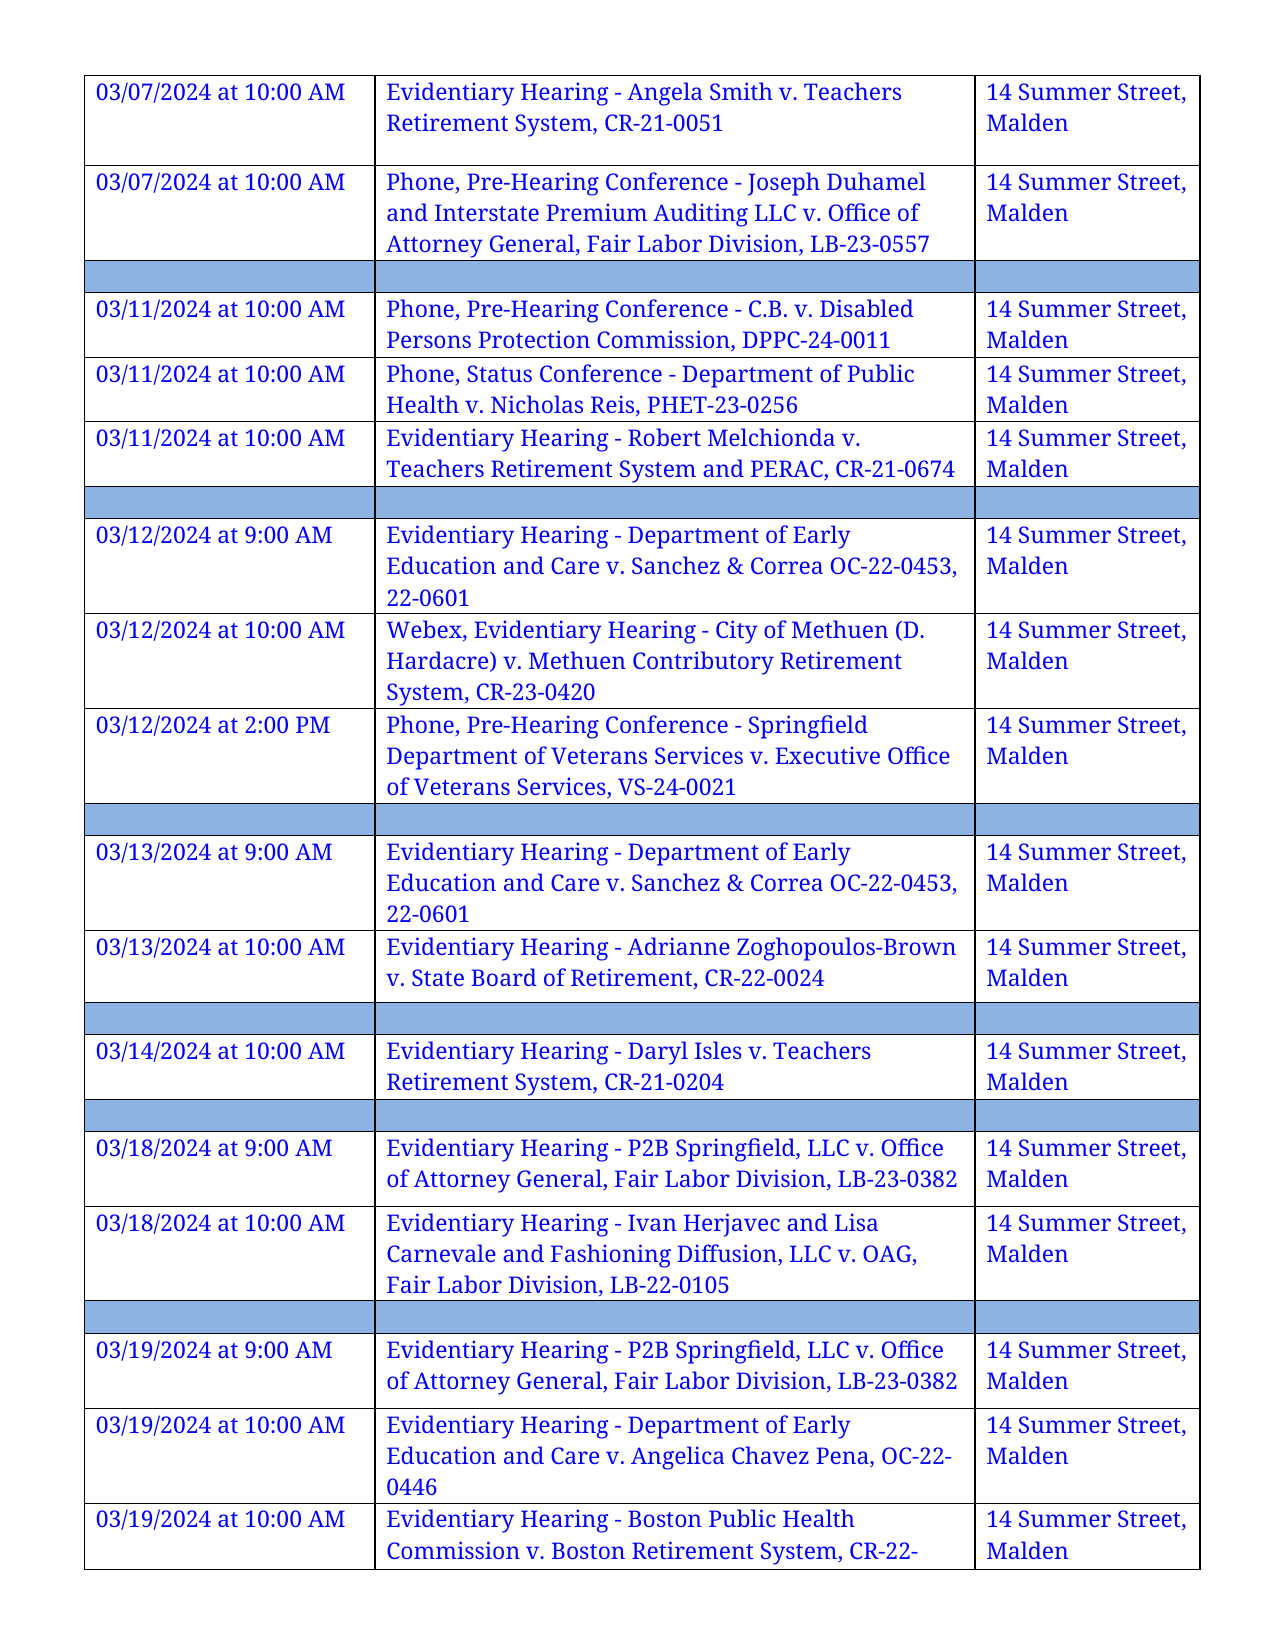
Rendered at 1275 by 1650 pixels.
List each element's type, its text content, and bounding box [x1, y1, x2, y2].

table_cell 03/19/2024 at 9:00 AM [85, 1334, 374, 1408]
table_cell 14 Summer Street, Malden [976, 709, 1199, 802]
table_cell 14 Summer Street, Malden [976, 1334, 1199, 1408]
table_cell 14 Summer Street, Malden [976, 166, 1199, 260]
table_cell Phone, Pre-Hearing Conference - Springfield Department of Veterans Services v. Executive Office of Veterans Services, VS-24-0021 [376, 709, 974, 802]
table_cell Evidentiary Hearing - Department of Early Education and Care v. Sanchez & Correa OC-22-0453, 22-0601 [376, 519, 974, 613]
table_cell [976, 76, 1199, 165]
table_cell 03/19/2024 at 10:00 AM [85, 1409, 374, 1502]
table_cell Evidentiary Hearing - Adrianne Zoghopoulos-Brown v. State Board of Retirement, CR-22-0024 [376, 931, 974, 1002]
table_cell [976, 1301, 1199, 1333]
table_cell 03/18/2024 at 10:00 AM [85, 1207, 374, 1300]
table_cell Evidentiary Hearing - P2B Springfield, LLC v. Office of Attorney General, Fair Labor Division, LB-23-0382 [376, 1132, 974, 1206]
table_cell [376, 261, 974, 292]
table_cell Evidentiary Hearing - Robert Melchionda v. Teachers Retirement System and PERAC, CR-21-0674 [376, 422, 974, 486]
table_cell Evidentiary Hearing - Department of Early Education and Care v. Sanchez & Correa OC-22-0453, 22-0601 [376, 836, 974, 929]
table_cell [85, 1100, 374, 1131]
table_cell 14 Summer Street, Malden [976, 293, 1199, 357]
table_cell [85, 487, 374, 518]
table_cell 03/07/2024 at 10:00 AM [85, 166, 374, 260]
table_cell [376, 804, 974, 835]
table_cell [376, 1301, 974, 1333]
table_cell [85, 1504, 374, 1569]
table_cell Phone, Pre-Hearing Conference - Joseph Duhamel and Interstate Premium Auditing LLC v. Office of Attorney General, Fair Labor Division, LB-23-0557 [376, 166, 974, 260]
table_cell 03/11/2024 at 10:00 AM [85, 293, 374, 357]
table_cell 03/11/2024 at 10:00 AM [85, 422, 374, 486]
table_cell 03/14/2024 at 10:00 AM [85, 1035, 374, 1098]
table_cell Webex, Evidentiary Hearing - City of Methuen (D. Hardacre) v. Methuen Contributory Retirement System, CR-23-0420 [376, 614, 974, 708]
table_cell 14 Summer Street, Malden [976, 931, 1199, 1002]
table_cell [976, 1003, 1199, 1034]
table_cell [85, 261, 374, 292]
table_cell [976, 1100, 1199, 1131]
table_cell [376, 1504, 974, 1569]
table_cell Evidentiary Hearing - Angela Smith v. Teachers Retirement System, CR-21-0051 [376, 76, 974, 165]
table_cell 03/12/2024 at 10:00 AM [85, 614, 374, 708]
table_cell Evidentiary Hearing - P2B Springfield, LLC v. Office of Attorney General, Fair Labor Division, LB-23-0382 [376, 1334, 974, 1408]
table_cell [976, 804, 1199, 835]
table_cell [85, 1301, 374, 1333]
table_cell [976, 261, 1199, 292]
table_cell Evidentiary Hearing - Daryl Isles v. Teachers Retirement System, CR-21-0204 [376, 1035, 974, 1098]
table_cell [85, 1003, 374, 1034]
table_cell 03/13/2024 at 9:00 AM [85, 836, 374, 929]
table_cell 03/12/2024 at 2:00 PM [85, 709, 374, 802]
table_cell 03/07/2024 at 10:00 AM [85, 76, 374, 165]
table_cell 03/11/2024 at 10:00 AM [85, 358, 374, 421]
table_cell 03/18/2024 at 9:00 AM [85, 1132, 374, 1206]
table_cell Evidentiary Hearing - Ivan Herjavec and Lisa Carnevale and Fashioning Diffusion, LLC v. OAG, Fair Labor Division, LB-22-0105 [376, 1207, 974, 1300]
table_cell 14 Summer Street, Malden [976, 1035, 1199, 1098]
table_cell 14 Summer Street, Malden [976, 836, 1199, 929]
table_cell 14 Summer Street, Malden [976, 1409, 1199, 1502]
table_cell 14 Summer Street, Malden [976, 1132, 1199, 1206]
table_cell 14 Summer Street, Malden [976, 614, 1199, 708]
table_cell [85, 804, 374, 835]
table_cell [976, 1504, 1199, 1569]
table_cell 14 Summer Street, Malden [976, 358, 1199, 421]
table_cell 14 Summer Street, Malden [976, 422, 1199, 486]
table_cell Evidentiary Hearing - Department of Early Education and Care v. Angelica Chavez Pena, OC-22-0446 [376, 1409, 974, 1502]
table_cell 03/12/2024 at 9:00 AM [85, 519, 374, 613]
table_cell Phone, Status Conference - Department of Public Health v. Nicholas Reis, PHET-23-0256 [376, 358, 974, 421]
table_cell [376, 487, 974, 518]
table_cell 14 Summer Street, Malden [976, 1207, 1199, 1300]
table_cell [376, 1100, 974, 1131]
table_cell [376, 1003, 974, 1034]
table_cell [976, 487, 1199, 518]
table_cell 03/13/2024 at 10:00 AM [85, 931, 374, 1002]
table_cell Phone, Pre-Hearing Conference - C.B. v. Disabled Persons Protection Commission, DPPC-24-0011 [376, 293, 974, 357]
table_cell 14 Summer Street, Malden [976, 519, 1199, 613]
